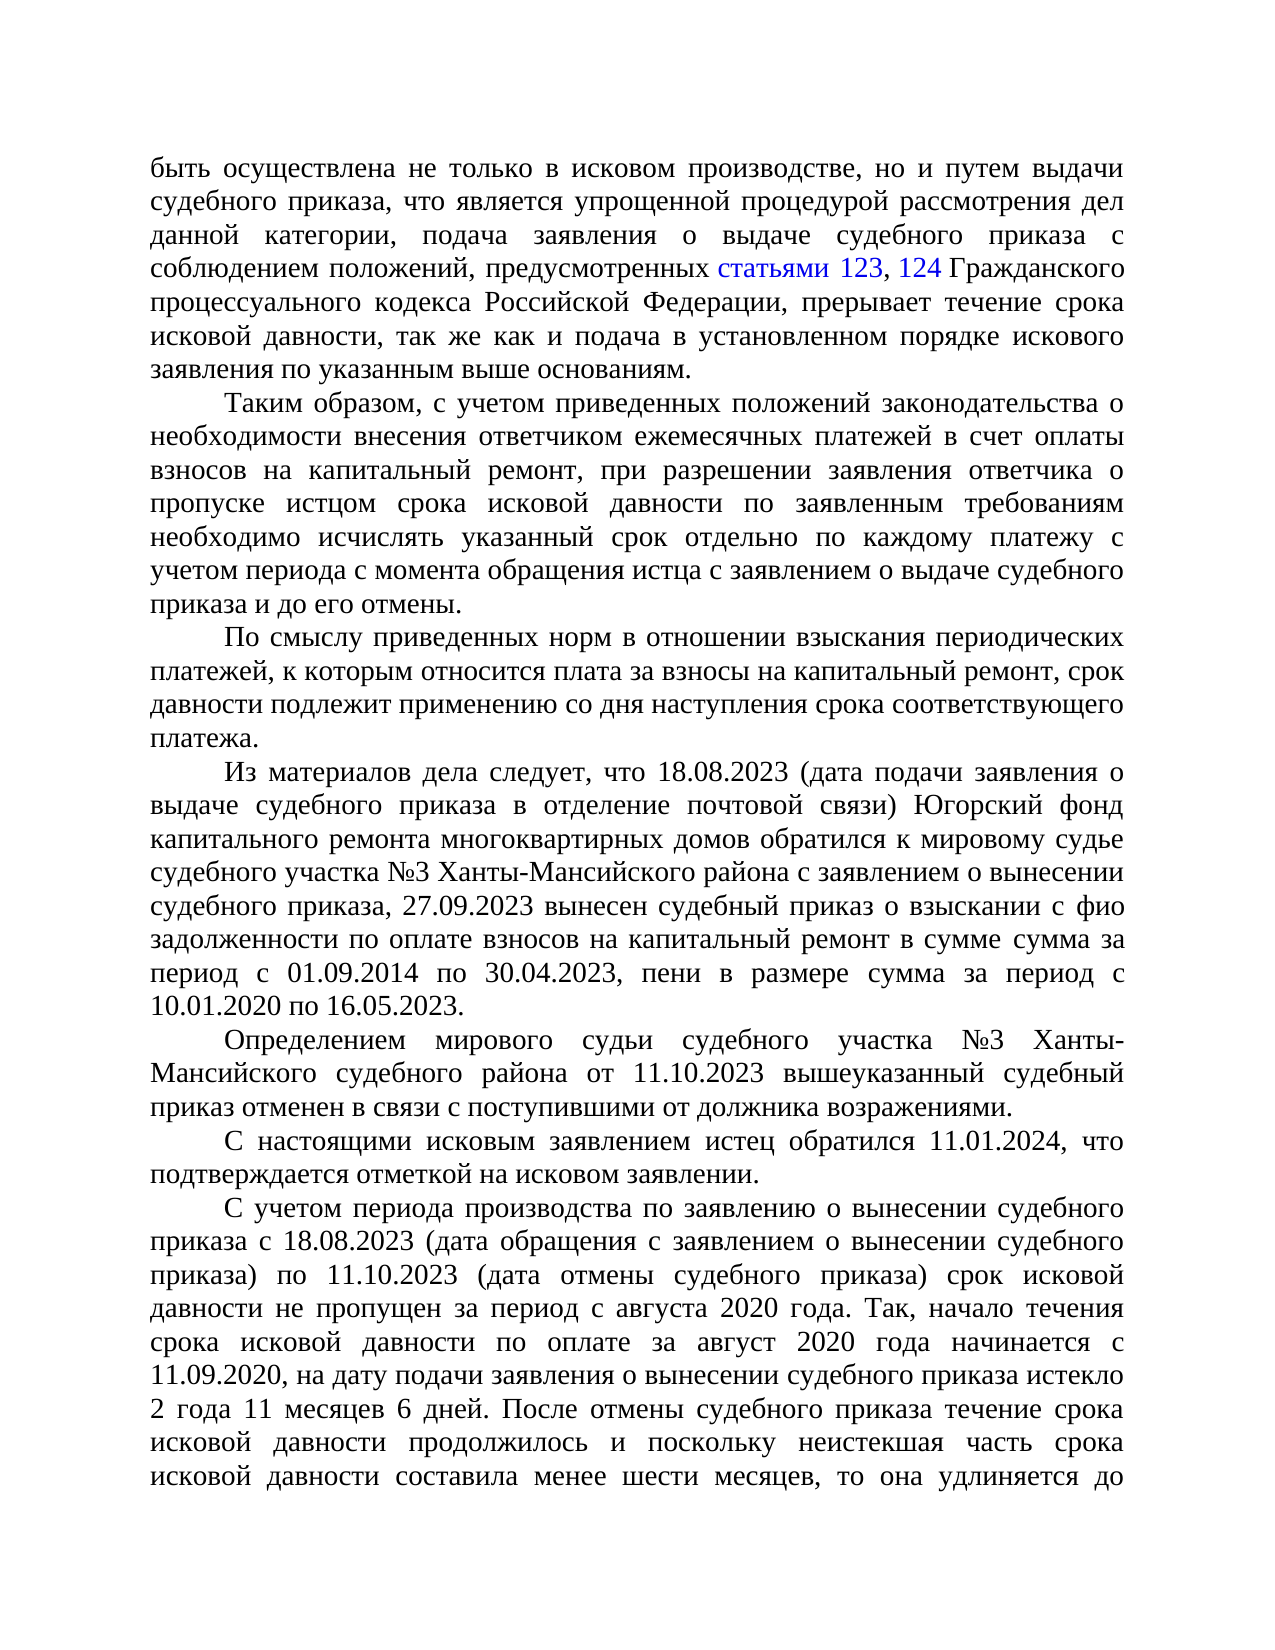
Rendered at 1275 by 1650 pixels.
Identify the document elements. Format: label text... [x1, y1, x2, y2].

text С настоящими исковым заявлением истец обратился 11.01.2024, что подтверждается отметкой на исковом заявлении. [150, 1123, 1125, 1190]
text По смыслу приведенных норм в отношении взыскания периодических платежей, к которым относится плата за взносы на капитальный ремонт, срок давности подлежит применению со дня наступления срока соответствующего платежа. [150, 619, 1125, 754]
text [150, 1190, 1125, 1492]
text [150, 150, 1125, 385]
text Таким образом, с учетом приведенных положений законодательства о необходимости внесения ответчиком ежемесячных платежей в счет оплаты взносов на капитальный ремонт, при разрешении заявления ответчика о пропуске истцом срока исковой давности по заявленным требованиям необходимо исчислять указанный срок отдельно по каждому платежу с учетом периода с момента обращения истца с заявлением о выдаче судебного приказа и до его отмены. [150, 385, 1125, 619]
text Определением мирового судьи судебного участка №3 Ханты-Мансийского судебного района от 11.10.2023 вышеуказанный судебный приказ отменен в связи с поступившими от должника возражениями. [150, 1022, 1125, 1123]
text Из материалов дела следует, что 18.08.2023 (дата подачи заявления о выдаче судебного приказа в отделение почтовой связи) Югорский фонд капитального ремонта многоквартирных домов обратился к мировому судье судебного участка №3 Ханты-Мансийского района с заявлением о вынесении судебного приказа, 27.09.2023 вынесен судебный приказ о взыскании с фио задолженности по оплате взносов на капитальный ремонт в сумме сумма за период с 01.09.2014 по 30.04.2023, пени в размере сумма за период с 10.01.2020 по 16.05.2023. [150, 754, 1125, 1022]
